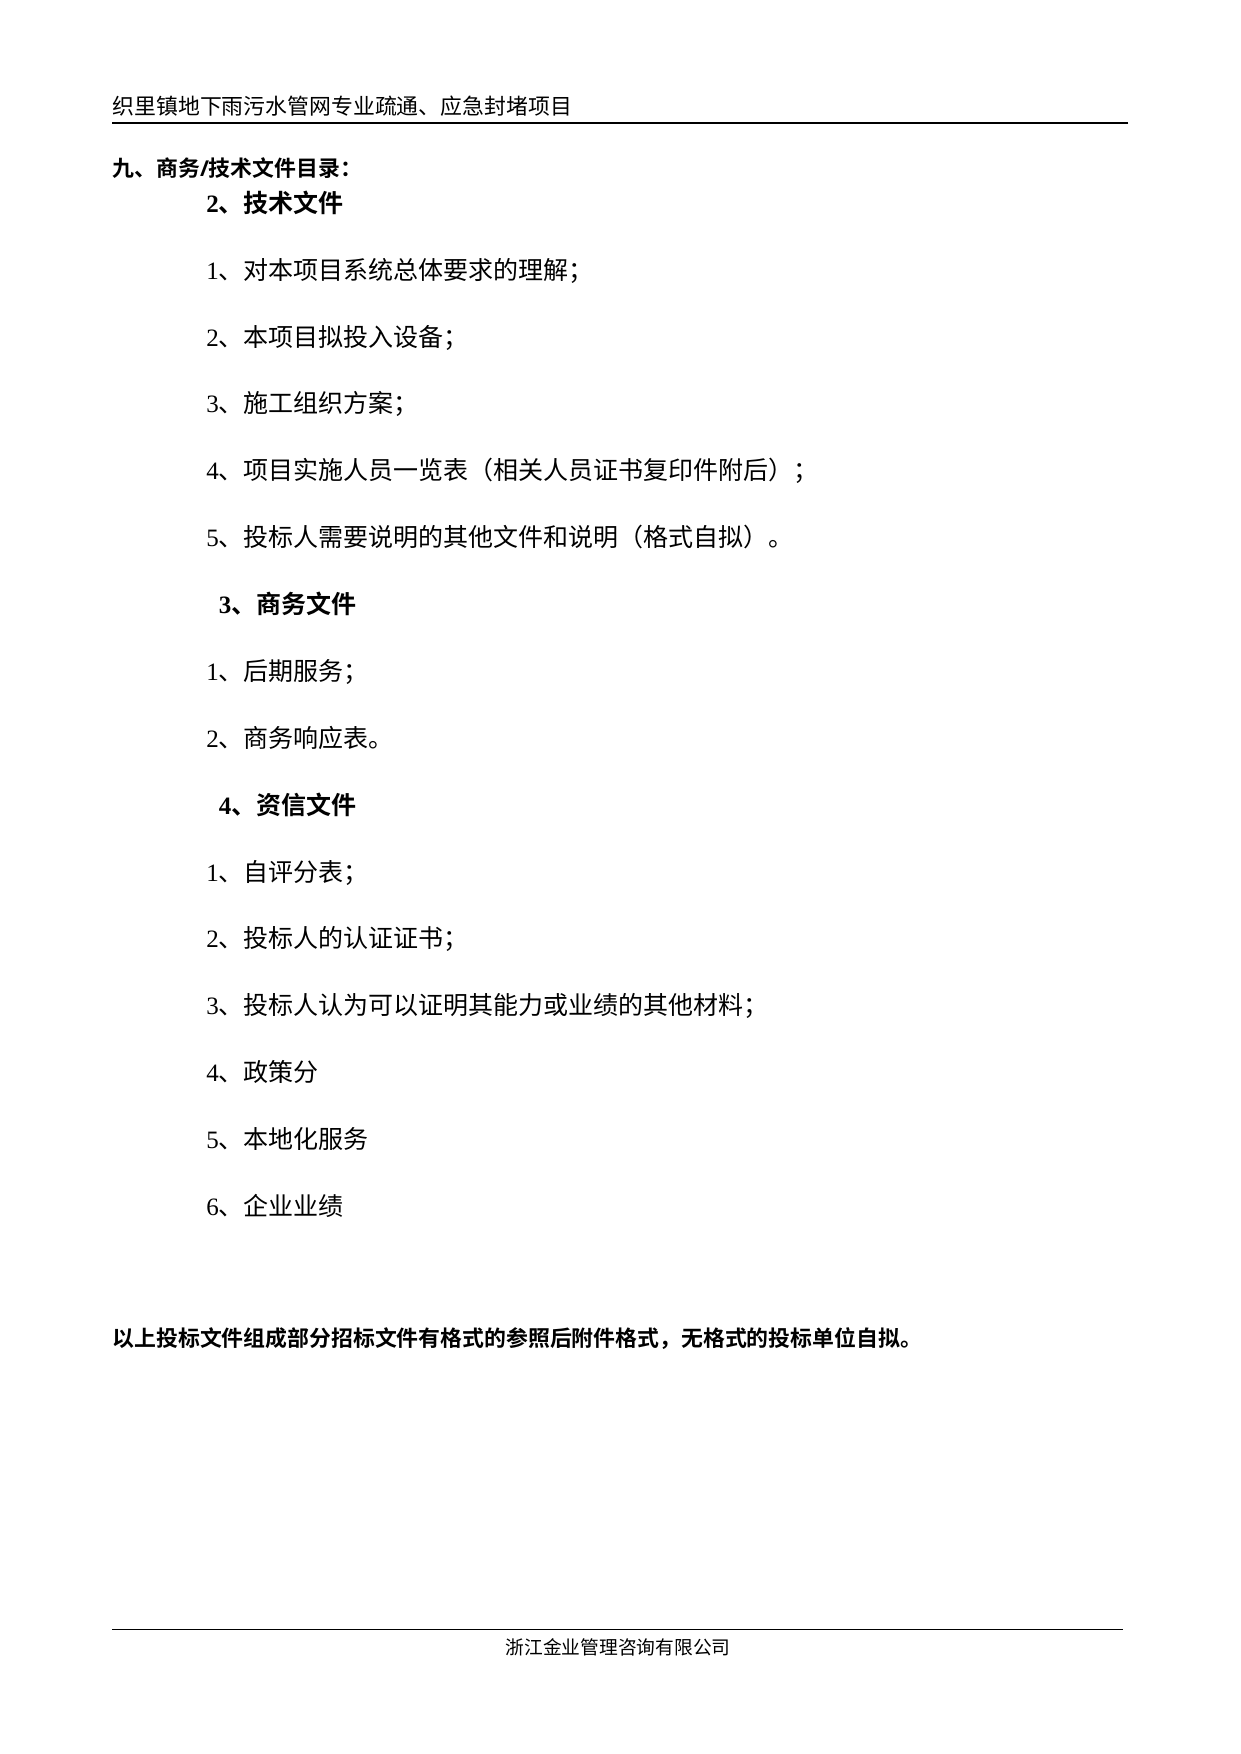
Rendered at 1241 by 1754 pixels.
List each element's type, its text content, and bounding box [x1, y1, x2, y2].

text 以上投标文件组成部分招标文件有格式的参照后附件格式，无格式的投标单位自拟。 [112, 1320, 1128, 1353]
text 5、本地化服务 [156, 1119, 1128, 1156]
text 4、项目实施人员一览表（相关人员证书复印件附后）； [156, 451, 1128, 487]
text 5、投标人需要说明的其他文件和说明（格式自拟）。 [156, 518, 1128, 554]
text 1、后期服务； [156, 651, 1128, 688]
text 3、投标人认为可以证明其能力或业绩的其他材料； [156, 986, 1128, 1022]
text 1、自评分表； [156, 852, 1128, 888]
text 1、对本项目系统总体要求的理解； [156, 250, 1128, 286]
text 3、商务文件 [156, 584, 1128, 621]
text 2、技术文件 [156, 183, 1128, 219]
text 4、政策分 [156, 1053, 1128, 1089]
text 2、商务响应表。 [156, 718, 1128, 754]
text 九、商务/技术文件目录： [112, 150, 1128, 183]
text 2、本项目拟投入设备； [156, 317, 1128, 353]
text 3、施工组织方案； [156, 384, 1128, 420]
text 6、企业业绩 [156, 1186, 1128, 1223]
text 4、资信文件 [156, 785, 1128, 821]
text 2、投标人的认证证书； [156, 919, 1128, 955]
